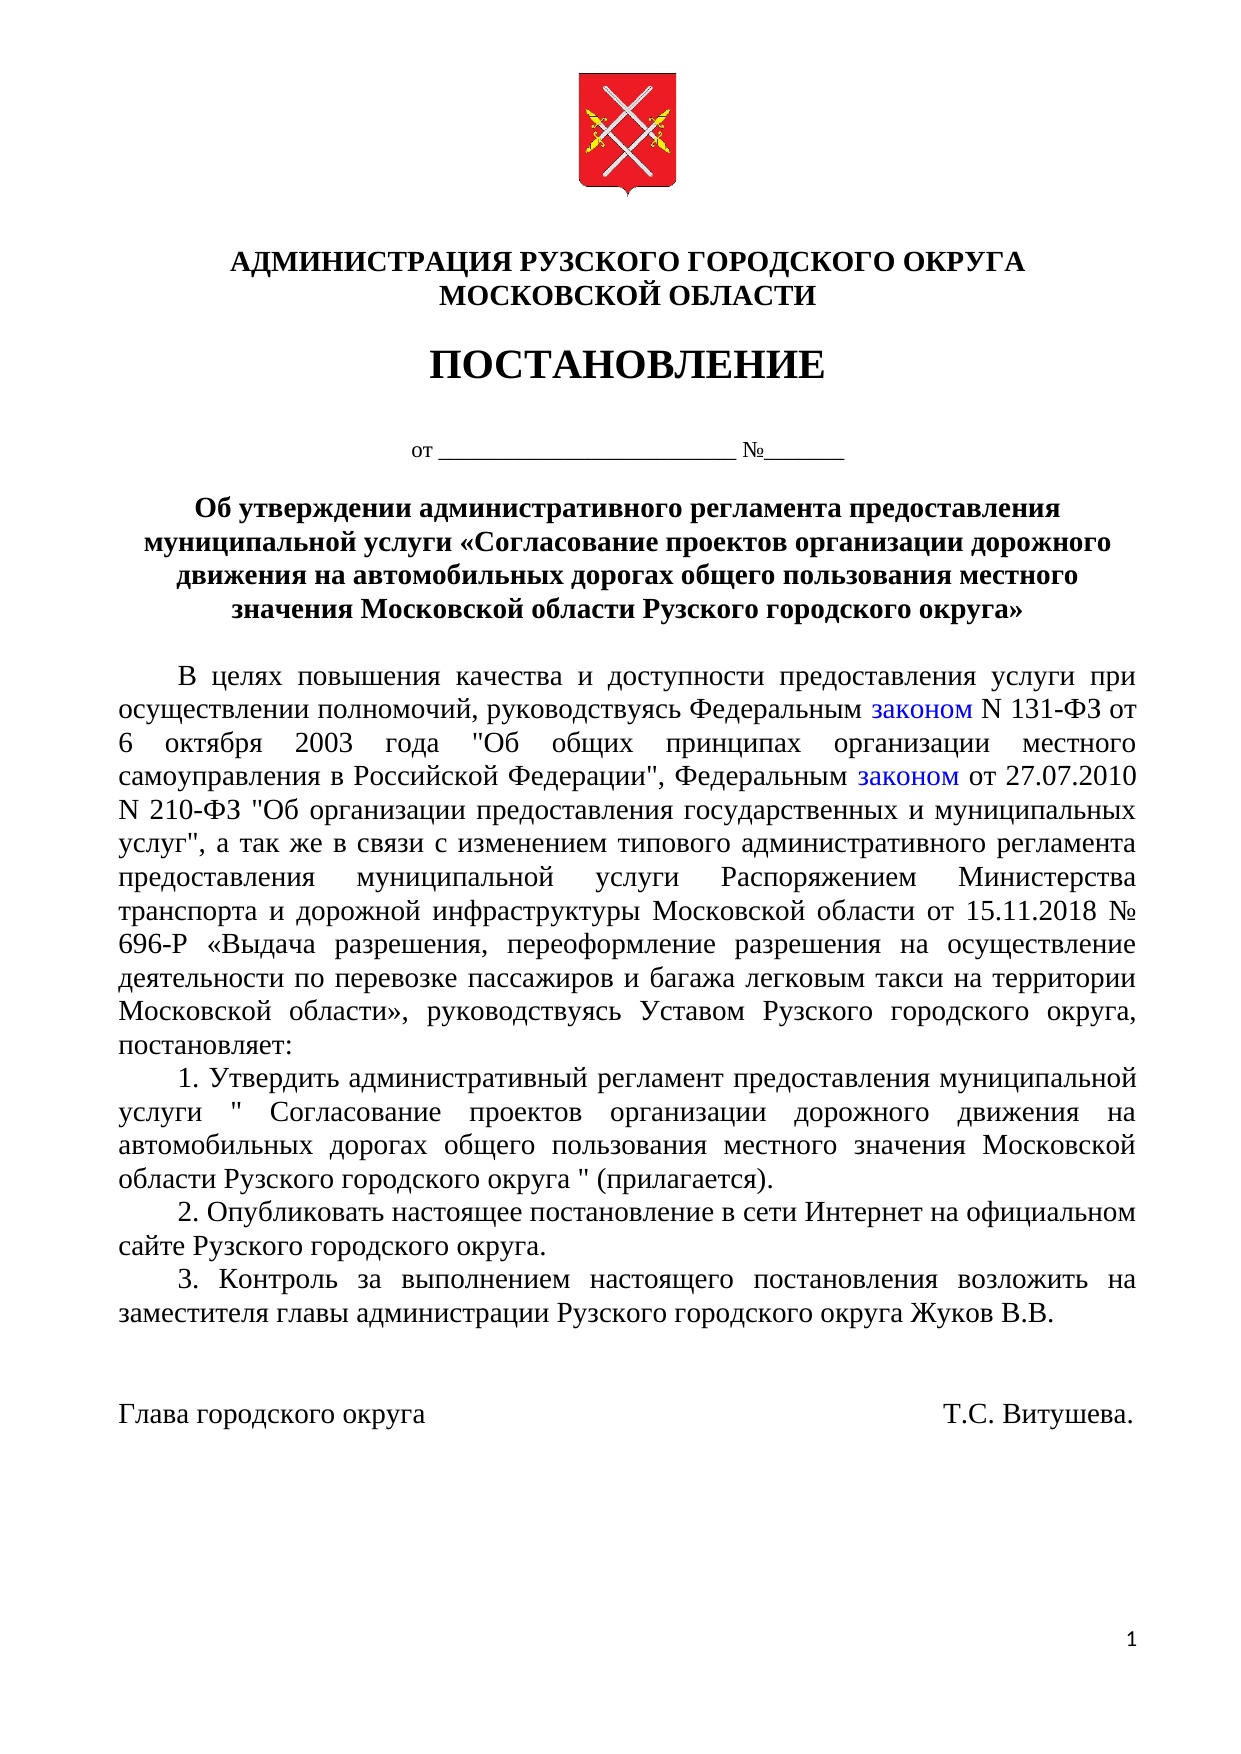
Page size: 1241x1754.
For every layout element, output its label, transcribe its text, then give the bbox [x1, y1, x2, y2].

text 1. Утвердить административный регламент предоставления муниципальной услуги " Согласование проектов организации дорожного движения на автомобильных дорогах общего пользования местного значения Московской области Рузского городского округа " (прилагается). [118, 1060, 1137, 1194]
text ПОСТАНОВЛЕНИЕ [118, 340, 1137, 388]
text В целях повышения качества и доступности предоставления услуги при осуществлении полномочий, руководствуясь Федеральным законом N 131-ФЗ от 6 октября 2003 года "Об общих принципах организации местного самоуправления в Российской Федерации", Федеральным законом от 27.07.2010 N 210-ФЗ "Об организации предоставления государственных и муниципальных услуг", а так же в связи с изменением типового административного регламента предоставления муниципальной услуги Распоряжением Министерства транспорта и дорожной инфраструктуры Московской области от 15.11.2018 № 696-Р «Выдача разрешения, переоформление разрешения на осуществление деятельности по перевозке пассажиров и багажа легковым такси на территории Московской области», руководствуясь Уставом Рузского городского округа, постановляет: [118, 658, 1137, 1060]
text МОСКОВСКОЙ ОБЛАСТИ [118, 278, 1137, 311]
picture [578, 73, 677, 197]
text Об утверждении административного регламента предоставления муниципальной услуги «Согласование проектов организации дорожного движения на автомобильных дорогах общего пользования местного значения Московской области Рузского городского округа» [118, 490, 1137, 624]
text Глава городского округа Т.С. Витушева. [118, 1396, 1137, 1429]
text 2. Опубликовать настоящее постановление в сети Интернет на официальном сайте Рузского городского округа. [118, 1194, 1137, 1262]
text 3. Контроль за выполнением настоящего постановления возложить на заместителя главы администрации Рузского городского округа Жуков В.В. [118, 1262, 1137, 1329]
text от __________________________ №_______ [118, 436, 1137, 462]
text АДМИНИСТРАЦИЯ РУЗСКОГО ГОРОДСКОГО ОКРУГА [118, 244, 1137, 278]
